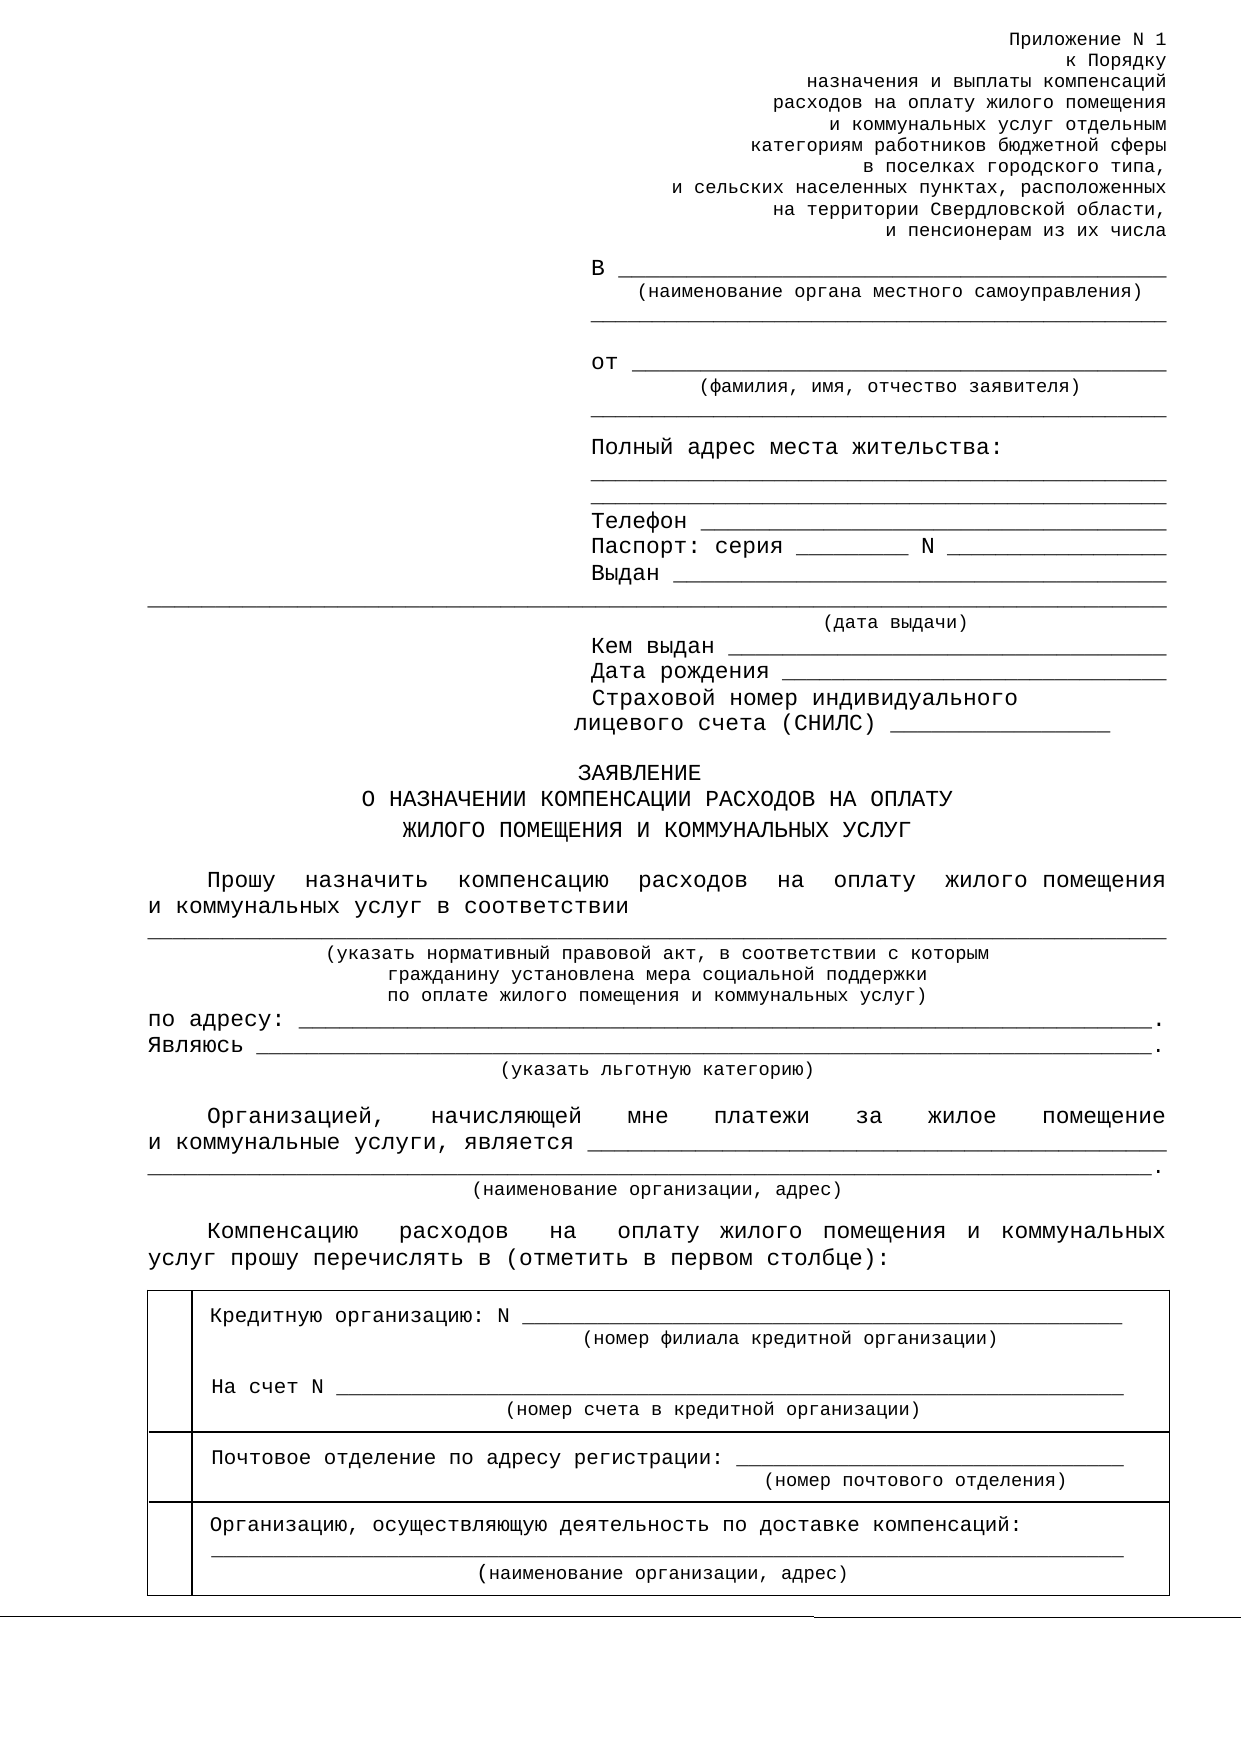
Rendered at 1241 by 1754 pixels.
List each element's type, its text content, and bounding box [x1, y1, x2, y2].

text на территории Свердловской области, [148, 199, 1166, 221]
table_header [148, 1291, 191, 1431]
table_header Кредитную организацию: N ________________________________________________ (номер филиала кредитной организации) На счет N _______________________________________________________________ (номер счета в кредитной организации) [193, 1291, 1169, 1431]
text Паспорт: серия _________ N [148, 535, 1166, 561]
text по адресу: . [148, 1007, 1166, 1033]
table_cell [148, 1502, 191, 1595]
text (фамилия, имя, отчество заявителя) [148, 377, 1166, 398]
text (указать льготную категорию) [148, 1059, 1166, 1081]
text (указать нормативный правовой акт, в соответствии с которым [148, 944, 1166, 965]
text Компенсацию расходов на оплату жилого помещения и коммунальных услуг прошу перечислять в (отметить в первом столбце): [148, 1220, 1166, 1272]
text (наименование органа местного самоуправления) [148, 282, 1166, 303]
text Кем выдан [148, 634, 1166, 660]
text и сельских населенных пунктах, расположенных [148, 178, 1166, 199]
text Полный адрес места жительства: [148, 436, 1166, 462]
table_cell Почтовое отделение по адресу регистрации: _______________________________ (номер почтового отделения) [193, 1433, 1169, 1501]
text назначения и выплаты компенсаций расходов на оплату жилого помещения [148, 72, 1166, 114]
text Организацией, начисляющей мне платежи за жилое помещение и коммунальные услуги, является [148, 1104, 1166, 1156]
table_cell Организацию, осуществляющую деятельность по доставке компенсаций: _________________________________________________________________________ (наименование организации, адрес) [193, 1503, 1169, 1595]
text Дата рождения [148, 660, 1166, 686]
text Прошу назначить компенсацию расходов на оплату жилого помещения и коммунальных услуг в соответствии [148, 868, 1166, 920]
text (дата выдачи) [148, 613, 1166, 634]
text по оплате жилого помещения и коммунальных услуг) [148, 986, 1166, 1007]
text В [148, 256, 1166, 282]
text О НАЗНАЧЕНИИ КОМПЕНСАЦИИ РАСХОДОВ НА ОПЛАТУ [148, 787, 1166, 813]
text Выдан [148, 561, 1166, 606]
text от [148, 351, 1166, 377]
table_cell [148, 1432, 191, 1501]
text . [148, 1156, 1166, 1180]
text гражданину установлена мера социальной поддержки [148, 965, 1166, 986]
text в поселках городского типа, [148, 157, 1166, 178]
text лицевого счета (СНИЛС) ________________ [148, 712, 1166, 738]
text Страховой номер индивидуального [148, 686, 1166, 712]
text к Порядку [148, 51, 1166, 72]
text Приложение N 1 [148, 29, 1166, 51]
text и пенсионерам из их числа [148, 221, 1166, 242]
text ЗАЯВЛЕНИЕ [148, 761, 1166, 787]
text ЖИЛОГО ПОМЕЩЕНИЯ И КОММУНАЛЬНЫХ УСЛУГ [148, 818, 1166, 844]
text Телефон [148, 509, 1166, 535]
text Являюсь . [148, 1033, 1166, 1059]
text и коммунальных услуг отдельным категориям работников бюджетной сферы [148, 114, 1166, 157]
text (наименование организации, адрес) [148, 1180, 1166, 1201]
